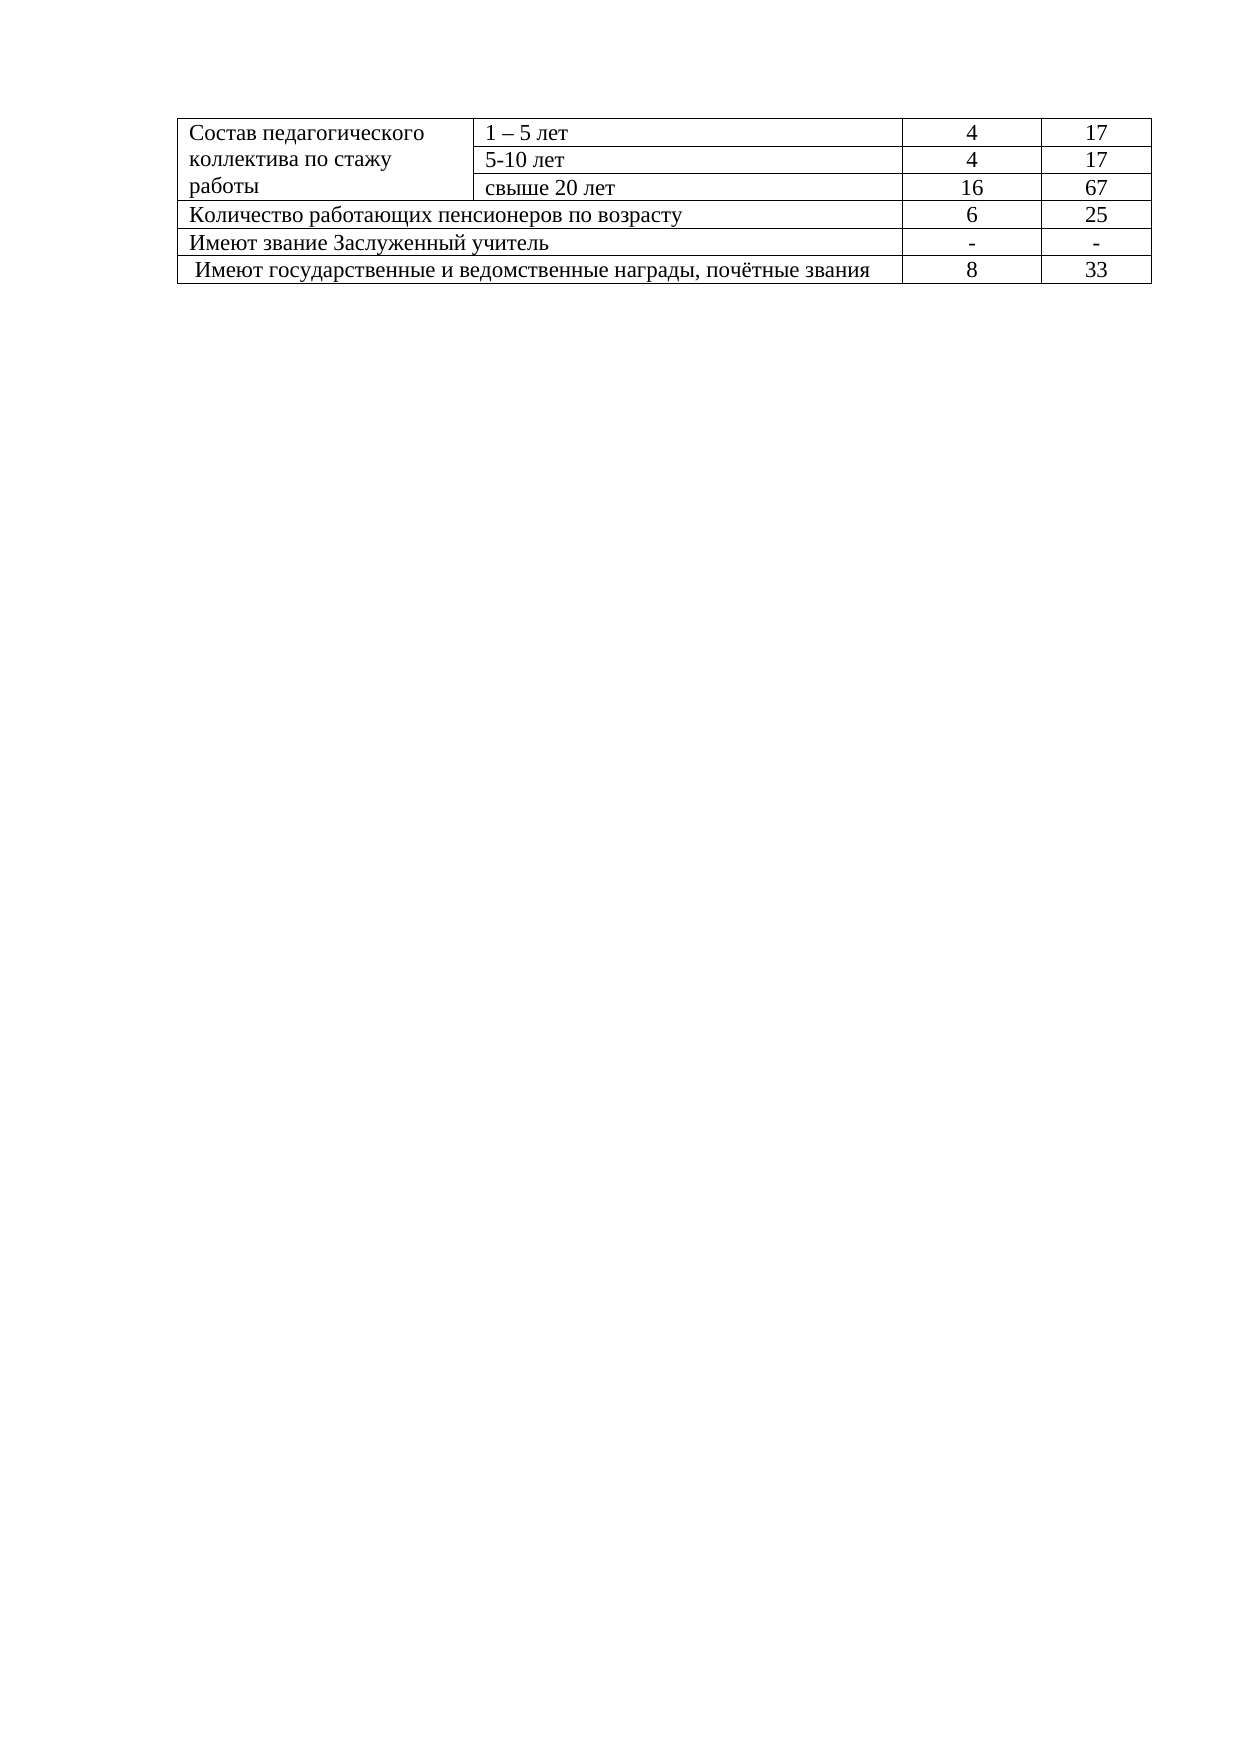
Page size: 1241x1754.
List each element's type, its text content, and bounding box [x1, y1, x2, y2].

table_cell Имеют звание Заслуженный учитель [178, 229, 902, 255]
table_cell 25 [1042, 201, 1151, 228]
table_cell 4 [903, 119, 1041, 146]
table_cell 4 [903, 147, 1041, 173]
table_cell 5-10 лет [474, 147, 902, 173]
table_cell 17 [1042, 147, 1151, 173]
table_cell 1 – 5 лет [474, 119, 902, 146]
table_cell 67 [1042, 174, 1151, 200]
table_cell - [1042, 229, 1151, 255]
table_cell 6 [903, 201, 1041, 228]
table_cell 8 [903, 256, 1041, 282]
table_cell свыше 20 лет [474, 174, 902, 200]
table_cell 16 [903, 174, 1041, 200]
table_cell Количество работающих пенсионеров по возрасту [178, 201, 902, 228]
table_cell Состав педагогического коллектива по стажу работы [178, 119, 473, 200]
table_cell - [903, 229, 1041, 255]
table_cell Имеют государственные и ведомственные награды, почётные звания [178, 256, 902, 282]
table_cell 33 [1042, 256, 1151, 282]
table_cell 17 [1042, 119, 1151, 146]
